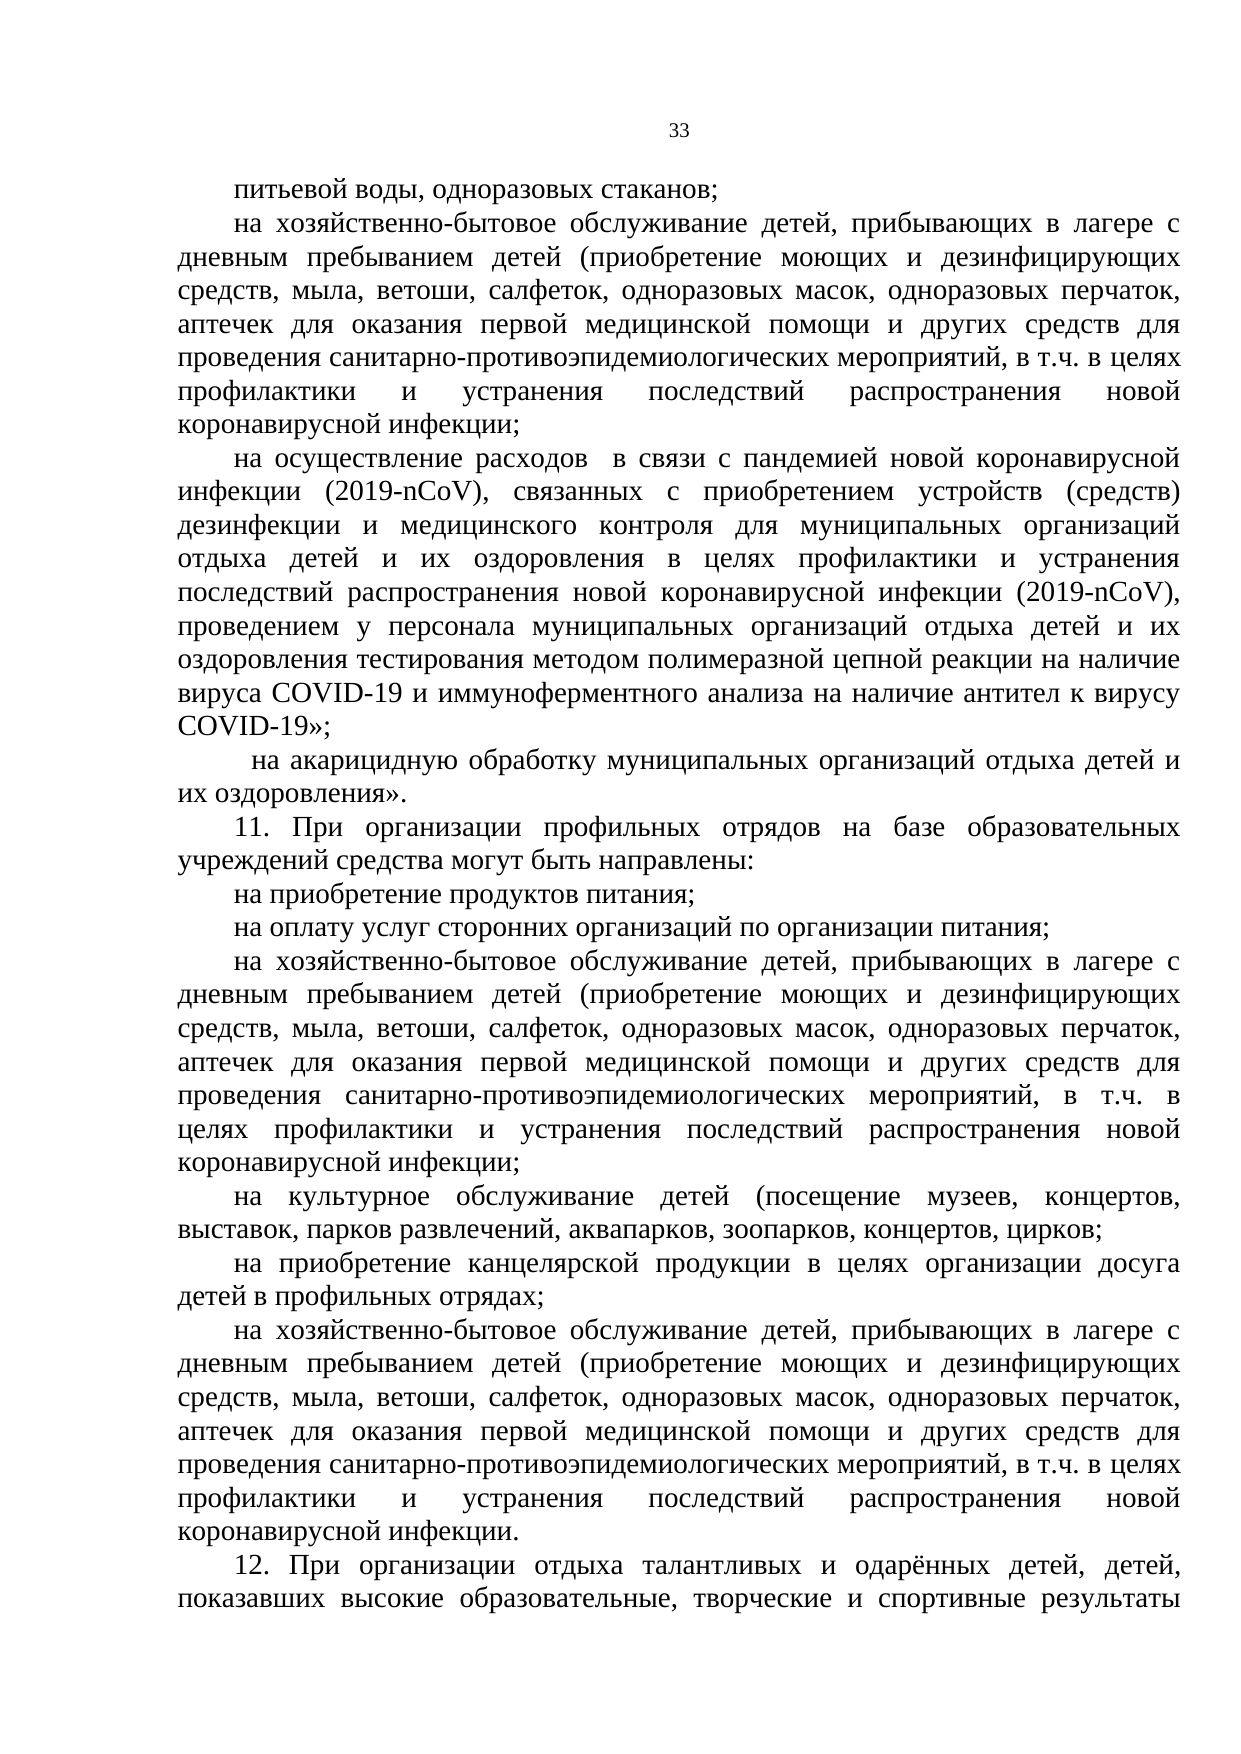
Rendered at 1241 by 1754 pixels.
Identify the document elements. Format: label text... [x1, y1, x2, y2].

text на приобретение канцелярской продукции в целях организации досуга детей в профильных отрядах; [177, 1245, 1181, 1312]
text на оплату услуг сторонних организаций по организации питания; [177, 909, 1181, 943]
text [177, 1547, 1181, 1614]
text на акарицидную обработку муниципальных организаций отдыха детей и их оздоровления». [177, 742, 1181, 809]
text на осуществление расходов в связи с пандемией новой коронавирусной инфекции (2019-nCoV), связанных с приобретением устройств (средств) дезинфекции и медицинского контроля для муниципальных организаций отдыха детей и их оздоровления в целях профилактики и устранения последствий распространения новой коронавирусной инфекции (2019-nCoV), проведением у персонала муниципальных организаций отдыха детей и их оздоровления тестирования методом полимеразной цепной реакции на наличие вируса COVID-19 и иммуноферментного анализа на наличие антител к вирусу COVID-19»; [177, 440, 1181, 742]
text на культурное обслуживание детей (посещение музеев, концертов, выставок, парков развлечений, аквапарков, зоопарков, концертов, цирков; [177, 1178, 1181, 1245]
text на приобретение продуктов питания; [177, 876, 1181, 909]
text питьевой воды, одноразовых стаканов; [177, 172, 1181, 205]
text 11. При организации профильных отрядов на базе образовательных учреждений средства могут быть направлены: [177, 809, 1181, 876]
text на хозяйственно-бытовое обслуживание детей, прибывающих в лагере с дневным пребыванием детей (приобретение моющих и дезинфицирующих средств, мыла, ветоши, салфеток, одноразовых масок, одноразовых перчаток, аптечек для оказания первой медицинской помощи и других средств для проведения санитарно-противоэпидемиологических мероприятий, в т.ч. в целях профилактики и устранения последствий распространения новой коронавирусной инфекции. [177, 1312, 1181, 1547]
